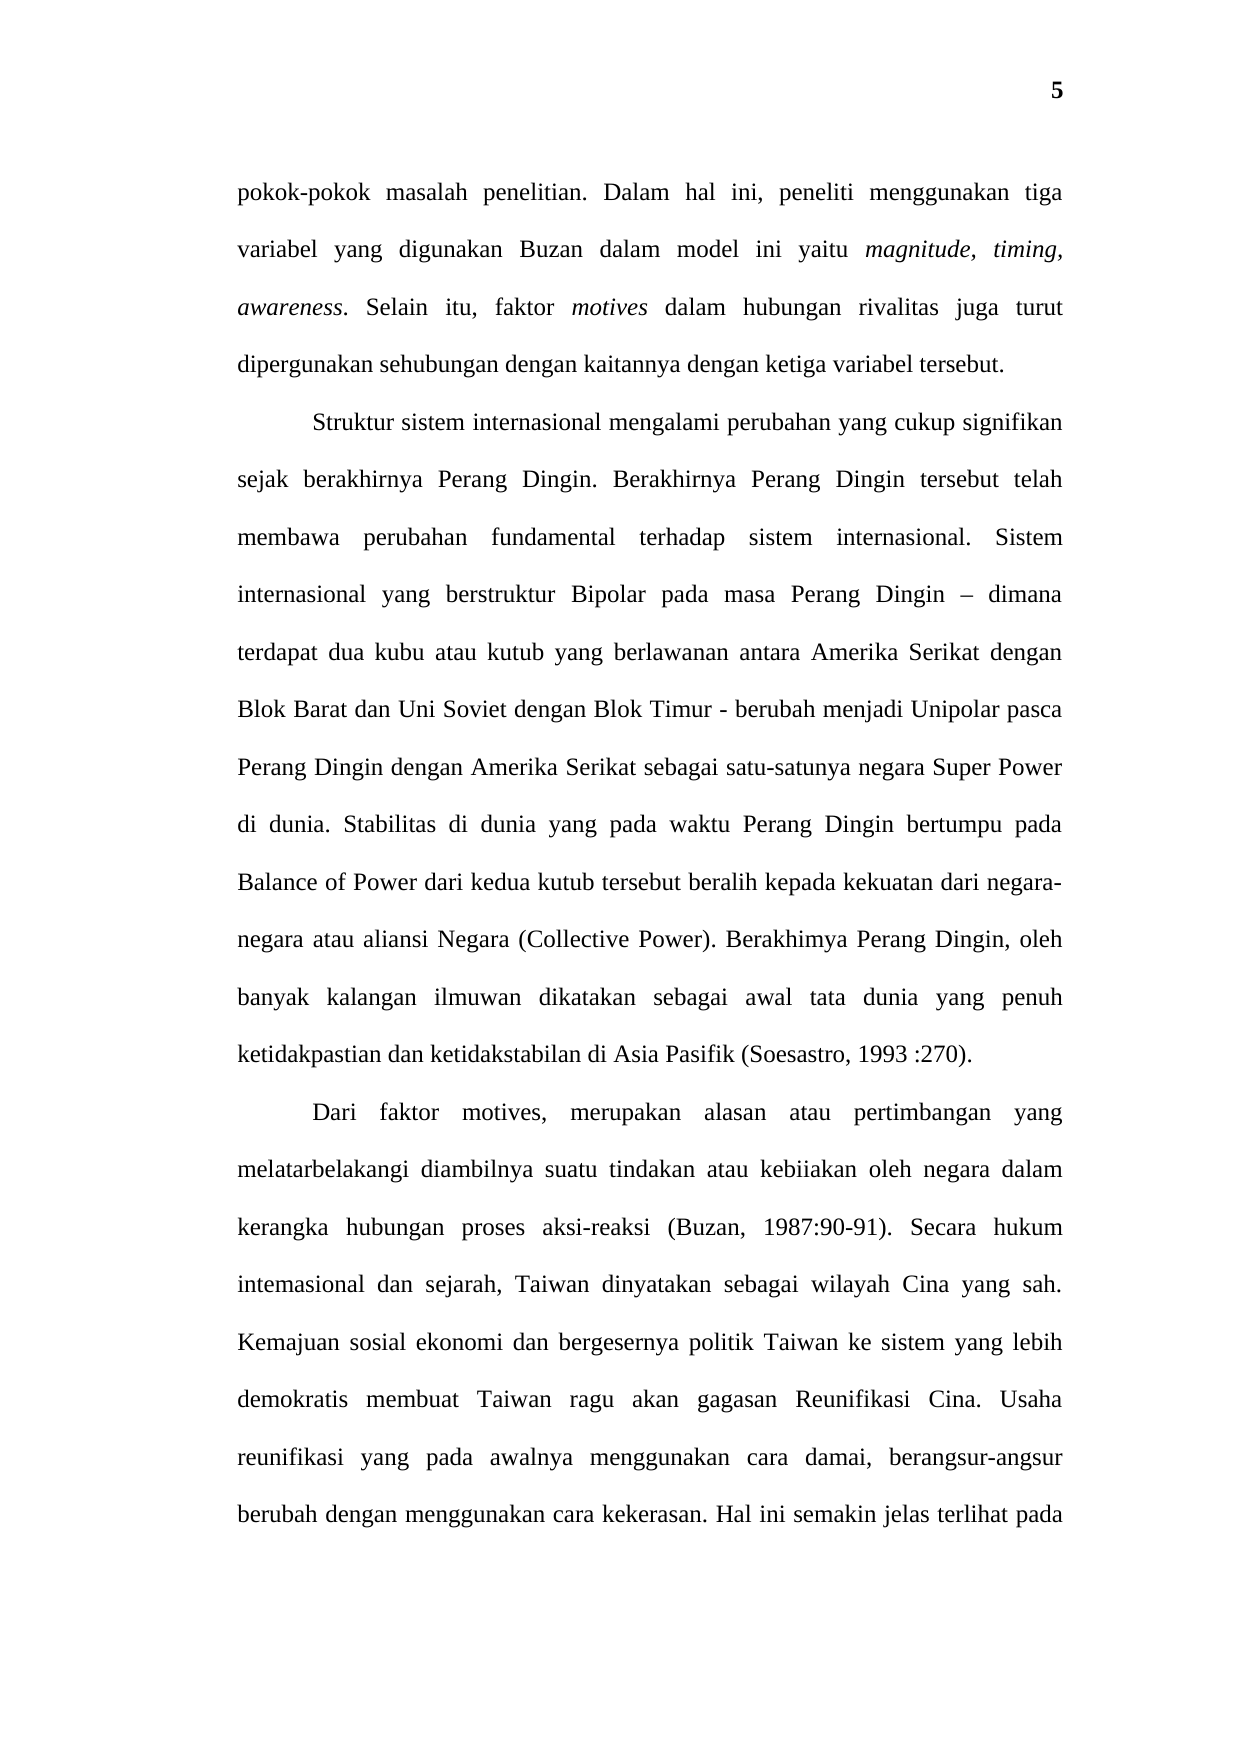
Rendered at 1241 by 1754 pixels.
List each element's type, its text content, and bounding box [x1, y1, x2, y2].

text Struktur sistem internasional mengalami perubahan yang cukup signifikan sejak berakhirnya Perang Dingin. Berakhirnya Perang Dingin tersebut telah membawa perubahan fundamental terhadap sistem internasional. Sistem internasional yang berstruktur Bipolar pada masa Perang Dingin – dimana terdapat dua kubu atau kutub yang berlawanan antara Amerika Serikat dengan Blok Barat dan Uni Soviet dengan Blok Timur - berubah menjadi Unipolar pasca Perang Dingin dengan Amerika Serikat sebagai satu-satunya negara Super Power di dunia. Stabilitas di dunia yang pada waktu Perang Dingin bertumpu pada Balance of Power dari kedua kutub tersebut beralih kepada kekuatan dari negara-negara atau aliansi Negara (Collective Power). Berakhimya Perang Dingin, oleh banyak kalangan ilmuwan dikatakan sebagai awal tata dunia yang penuh ketidakpastian dan ketidakstabilan di Asia Pasifik (Soesastro, 1993 :270). [237, 407, 1063, 1068]
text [237, 177, 1063, 378]
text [237, 1097, 1063, 1528]
